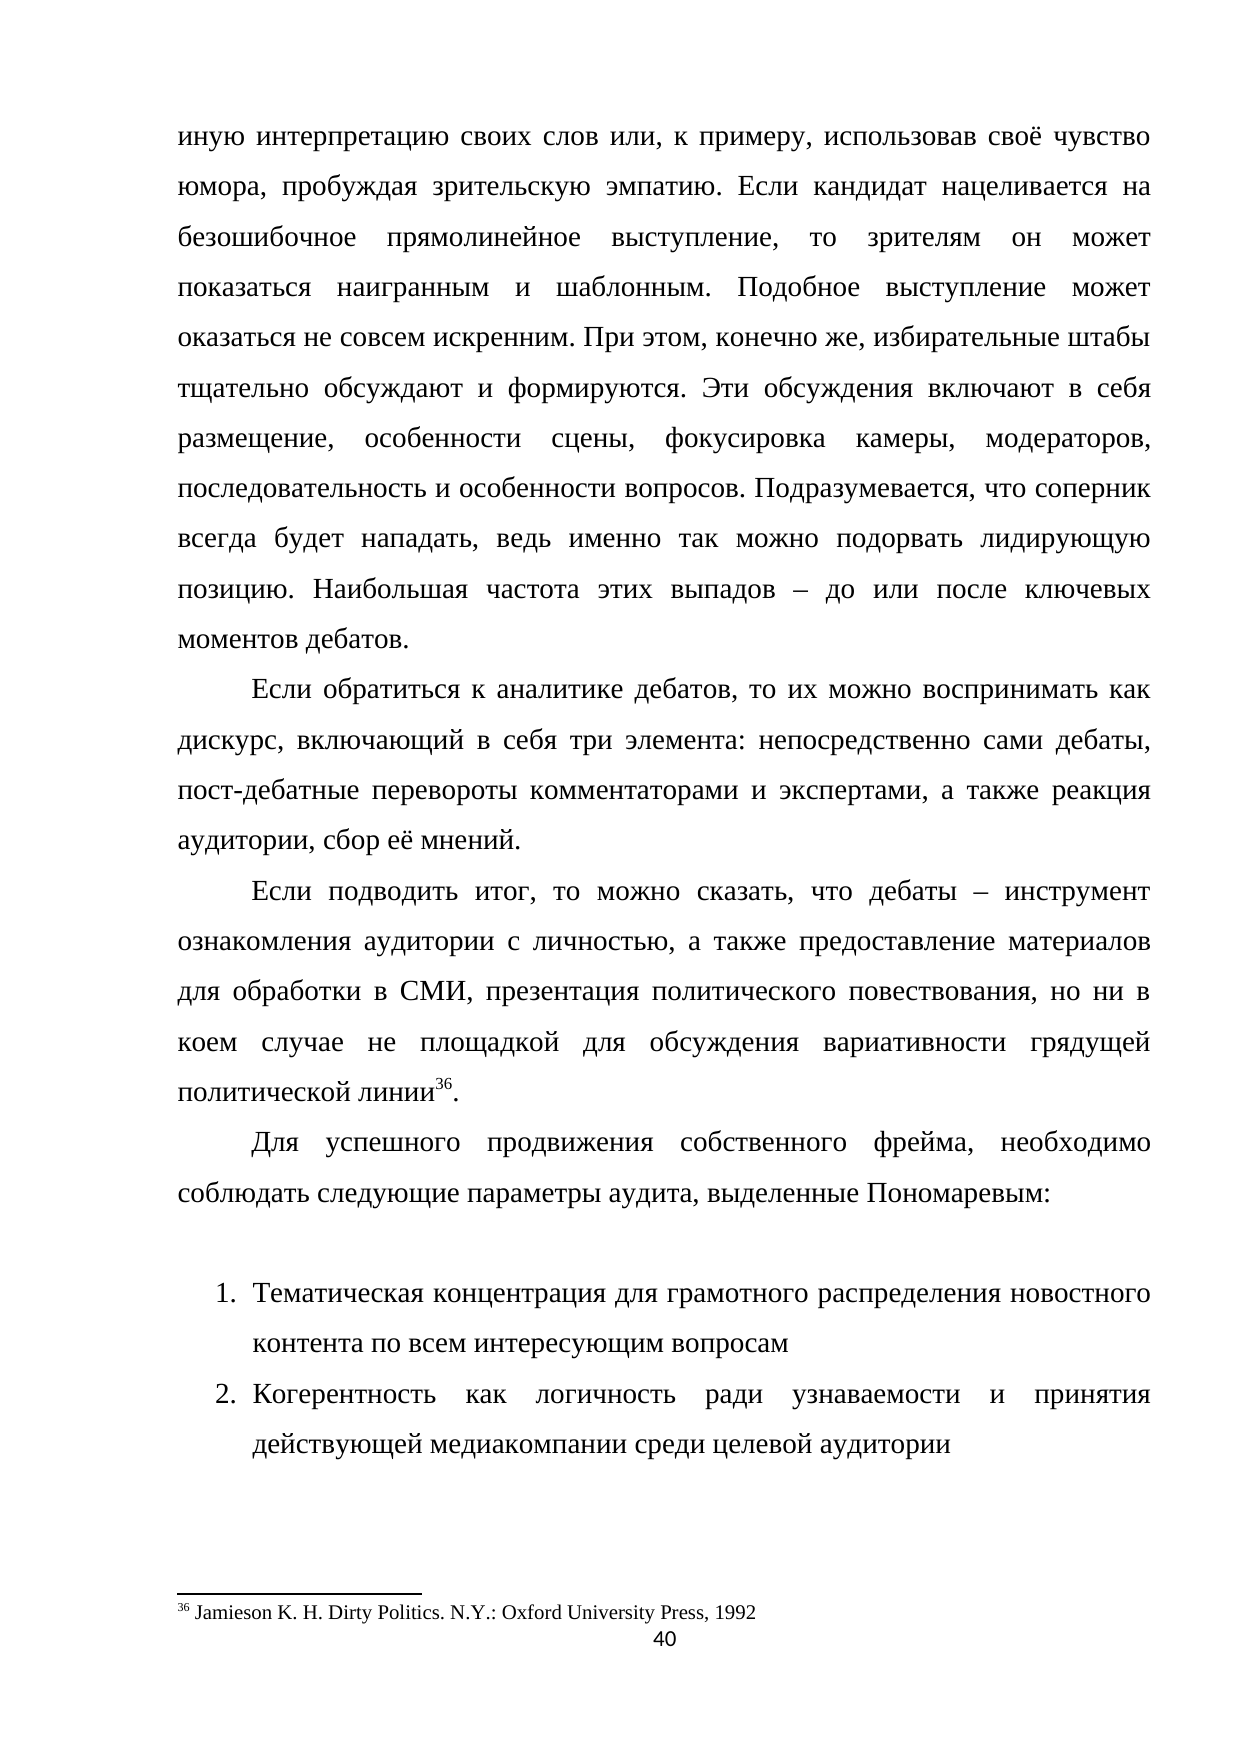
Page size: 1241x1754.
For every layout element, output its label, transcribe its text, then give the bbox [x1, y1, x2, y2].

text Для успешного продвижения собственного фрейма, необходимо соблюдать следующие параметры аудита, выделенные Пономаревым: [177, 1124, 1152, 1208]
list Когерентность как логичность ради узнаваемости и принятия действующей медиакомпании среди целевой аудитории [215, 1376, 1152, 1460]
list Тематическая концентрация для грамотного распределения новостного контента по всем интересующим вопросам [215, 1275, 1152, 1359]
text Если подводить итог, то можно сказать, что дебаты – инструмент ознакомления аудитории с личностью, а также предоставление материалов для обработки в СМИ, презентация политического повествования, но ни в коем случае не площадкой для обсуждения вариативности грядущей политической линии. [177, 873, 1152, 1108]
text Если обратиться к аналитике дебатов, то их можно воспринимать как дискурс, включающий в себя три элемента: непосредственно сами дебаты, пост-дебатные перевороты комментаторами и экспертами, а также реакция аудитории, сбор её мнений. [177, 672, 1152, 856]
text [177, 118, 1152, 655]
